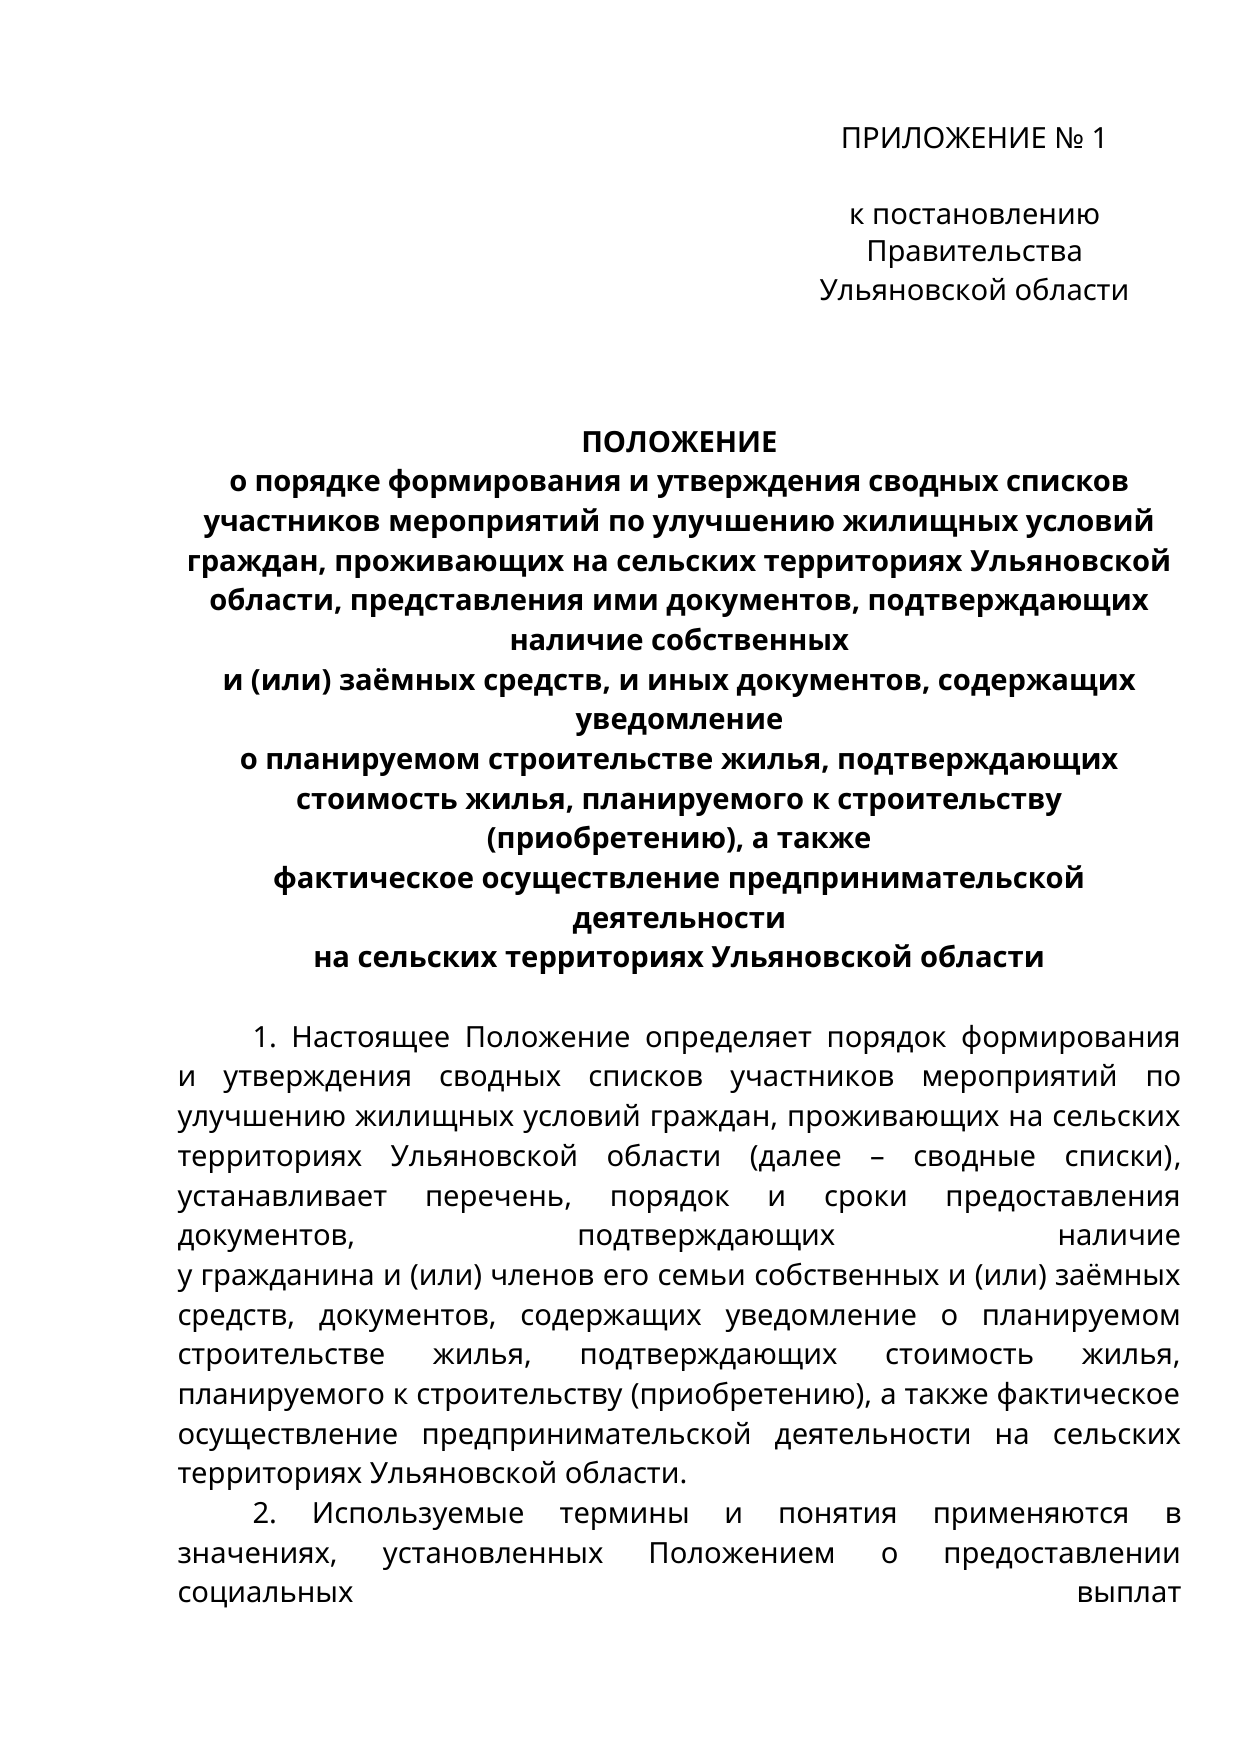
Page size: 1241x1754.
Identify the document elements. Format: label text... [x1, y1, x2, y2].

text и (или) заёмных средств, и иных документов, содержащих уведомление [177, 659, 1181, 738]
text ПОЛОЖЕНИЕ [177, 422, 1181, 460]
text на сельских территориях Ульяновской области [177, 937, 1181, 976]
text участников мероприятий по улучшению жилищных условий граждан, проживающих на сельских территориях Ульяновской области, представления ими документов, подтверждающих наличие собственных [177, 500, 1181, 659]
text 1. Настоящее Положение определяет порядок формирования и утверждения сводных списков участников мероприятий по улучшению жилищных условий граждан, проживающих на сельских территориях Ульяновской области (далее – сводные списки), устанавливает перечень, порядок и сроки предоставления документов, подтверждающих наличие у гражданина и (или) членов его семьи собственных и (или) заёмных средств, документов, содержащих уведомление о планируемом строительстве жилья, подтверждающих стоимость жилья, планируемого к строительству (приобретению), а также фактическое осуществление предпринимательской деятельности на сельских территориях Ульяновской области. [177, 1016, 1181, 1492]
text Ульяновской области [768, 270, 1181, 308]
text о планируемом строительстве жилья, подтверждающих стоимость жилья, планируемого к строительству (приобретению), а также [177, 738, 1181, 857]
text фактическое осуществление предпринимательской деятельности [177, 857, 1181, 937]
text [177, 1492, 1181, 1611]
text ПРИЛОЖЕНИЕ № 1 [768, 118, 1181, 156]
text о порядке формирования и утверждения сводных списков [177, 460, 1181, 500]
text к постановлению Правительства [768, 194, 1181, 270]
